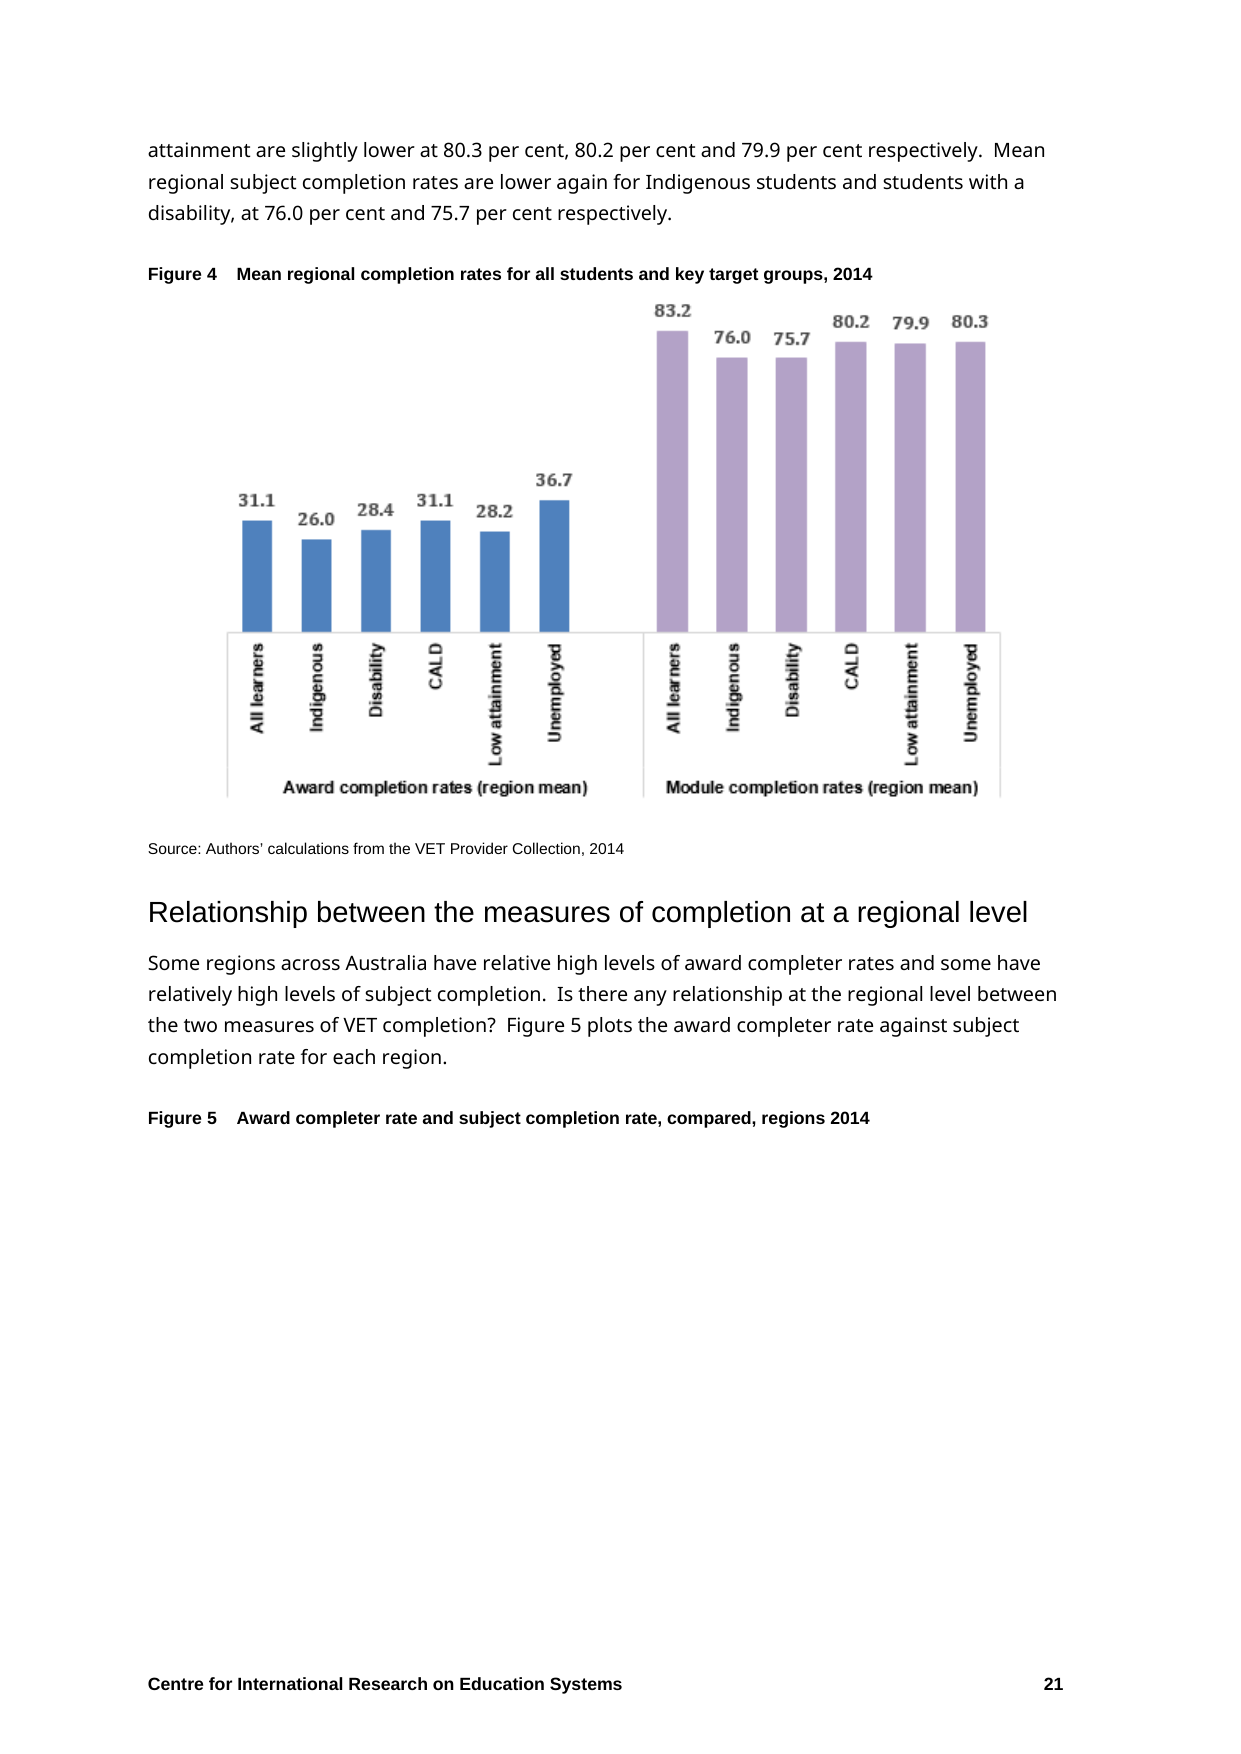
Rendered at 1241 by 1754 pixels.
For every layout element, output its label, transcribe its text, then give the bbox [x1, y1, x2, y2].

text Some regions across Australia have relative high levels of award completer rates and some have relatively high levels of subject completion. Is there any relationship at the regional level between the two measures of VET completion? Figure 5 plots the award completer rate against subject completion rate for each region. [148, 945, 1063, 1070]
text Source: Authors’ calculations from the VET Provider Collection, 2014 [148, 840, 1063, 858]
picture [180, 292, 1031, 814]
subtitle Relationship between the measures of completion at a regional level [148, 895, 1101, 929]
title Figure 5 Award completer rate and subject completion rate, compared, regions 2014 [148, 1108, 1063, 1128]
title Figure 4 Mean regional completion rates for all students and key target groups, 2014 [148, 264, 1063, 284]
